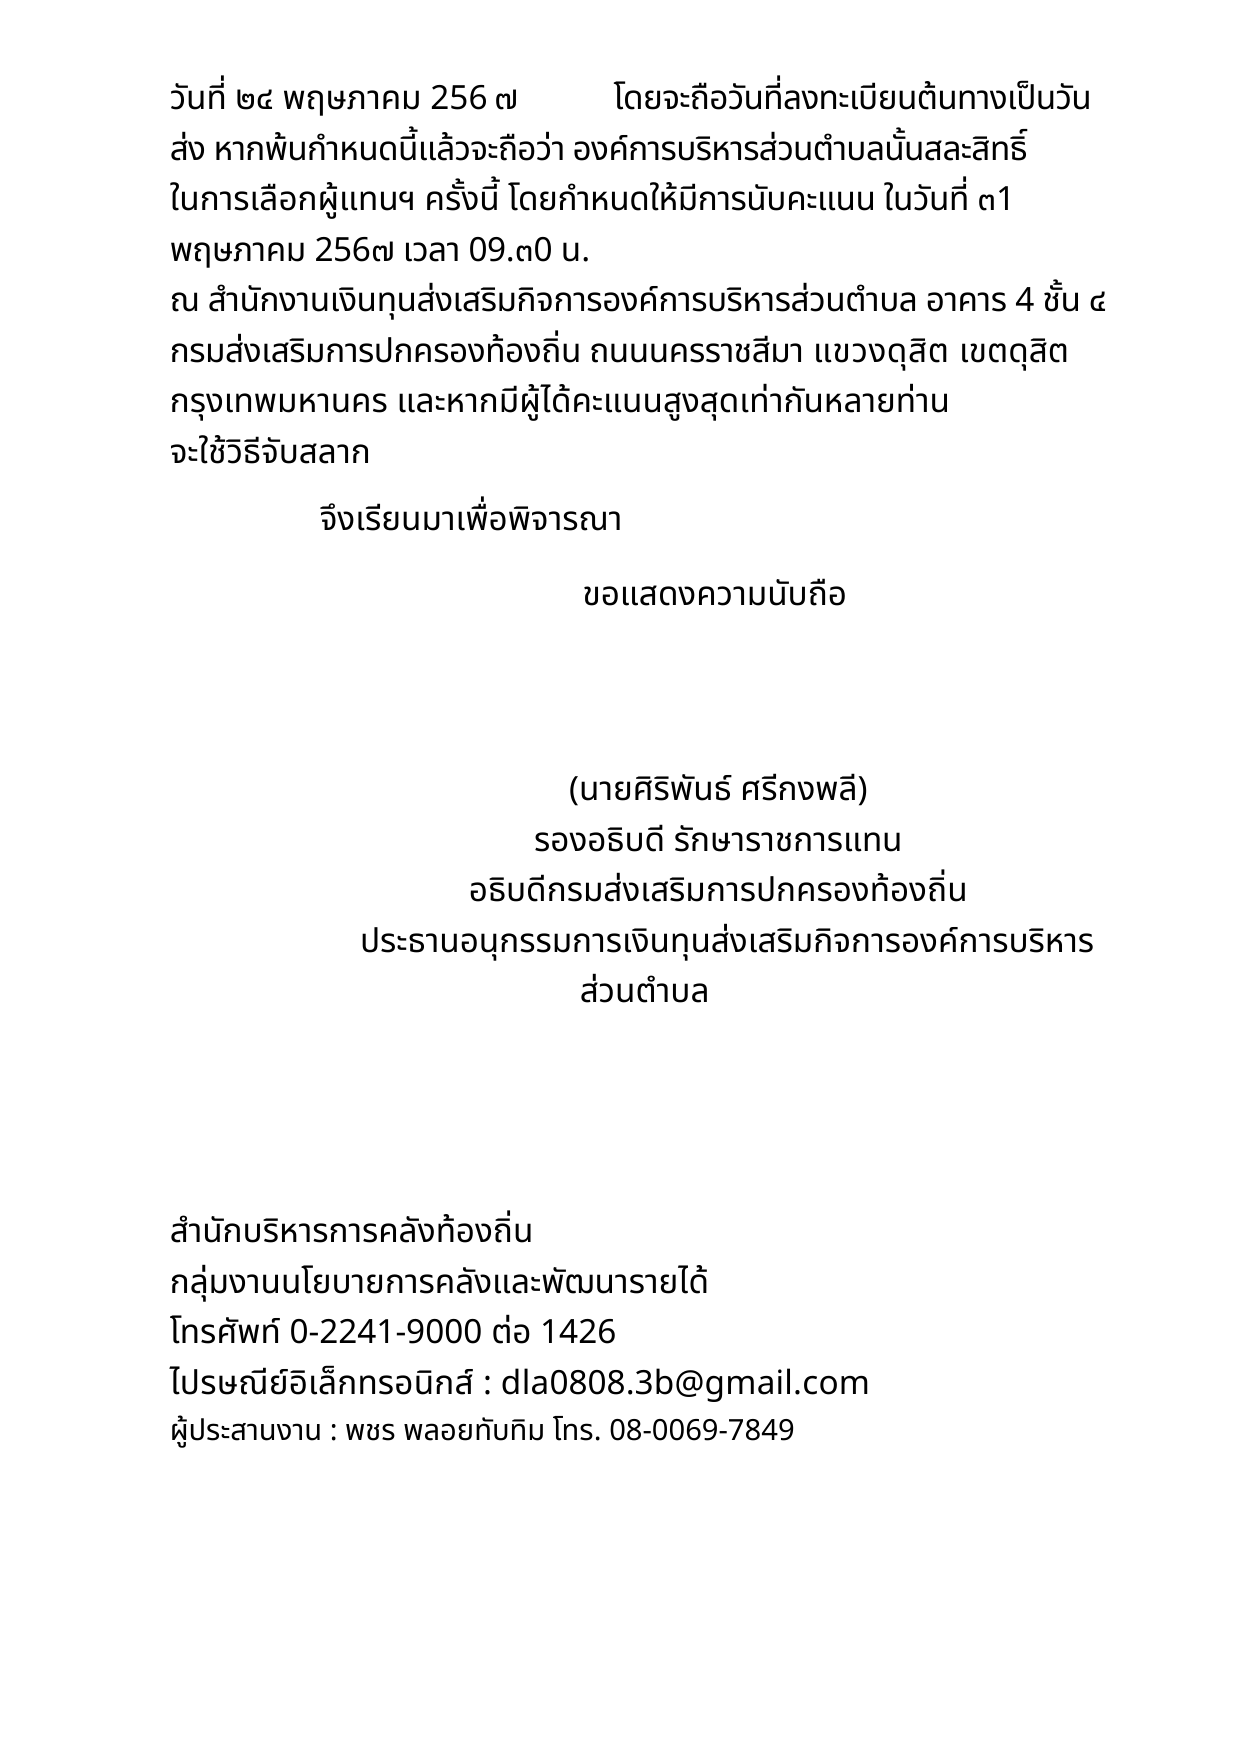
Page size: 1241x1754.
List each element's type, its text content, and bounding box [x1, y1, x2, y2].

text (นายศิริพันธ์ ศรีกงพลี) [169, 765, 1119, 816]
text โทรศัพท์ 0-2241-9000 ต่อ 1426 [169, 1308, 1110, 1359]
text ขอแสดงความนับถือ [244, 570, 1110, 621]
text รองอธิบดี รักษาราชการแทน [169, 816, 1119, 866]
text จึงเรียนมาเพื่อพิจารณา [169, 495, 1119, 545]
text ผู้ประสานงาน : พชร พลอยทับทิม โทร. 08-0069-7849 [169, 1409, 1119, 1454]
text ไปรษณีย์อิเล็กทรอนิกส์ : dla0808.3b@gmail.com [169, 1359, 1119, 1409]
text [169, 74, 1119, 478]
text อธิบดีกรมส่งเสริมการปกครองท้องถิ่น [169, 866, 1119, 917]
text สำนักบริหารการคลังท้องถิ่น [169, 1207, 1110, 1258]
text ประธานอนุกรรมการเงินทุนส่งเสริมกิจการองค์การบริหารส่วนตำบล [169, 917, 1119, 1017]
text กลุ่มงานนโยบายการคลังและพัฒนารายได้ [169, 1258, 1110, 1308]
